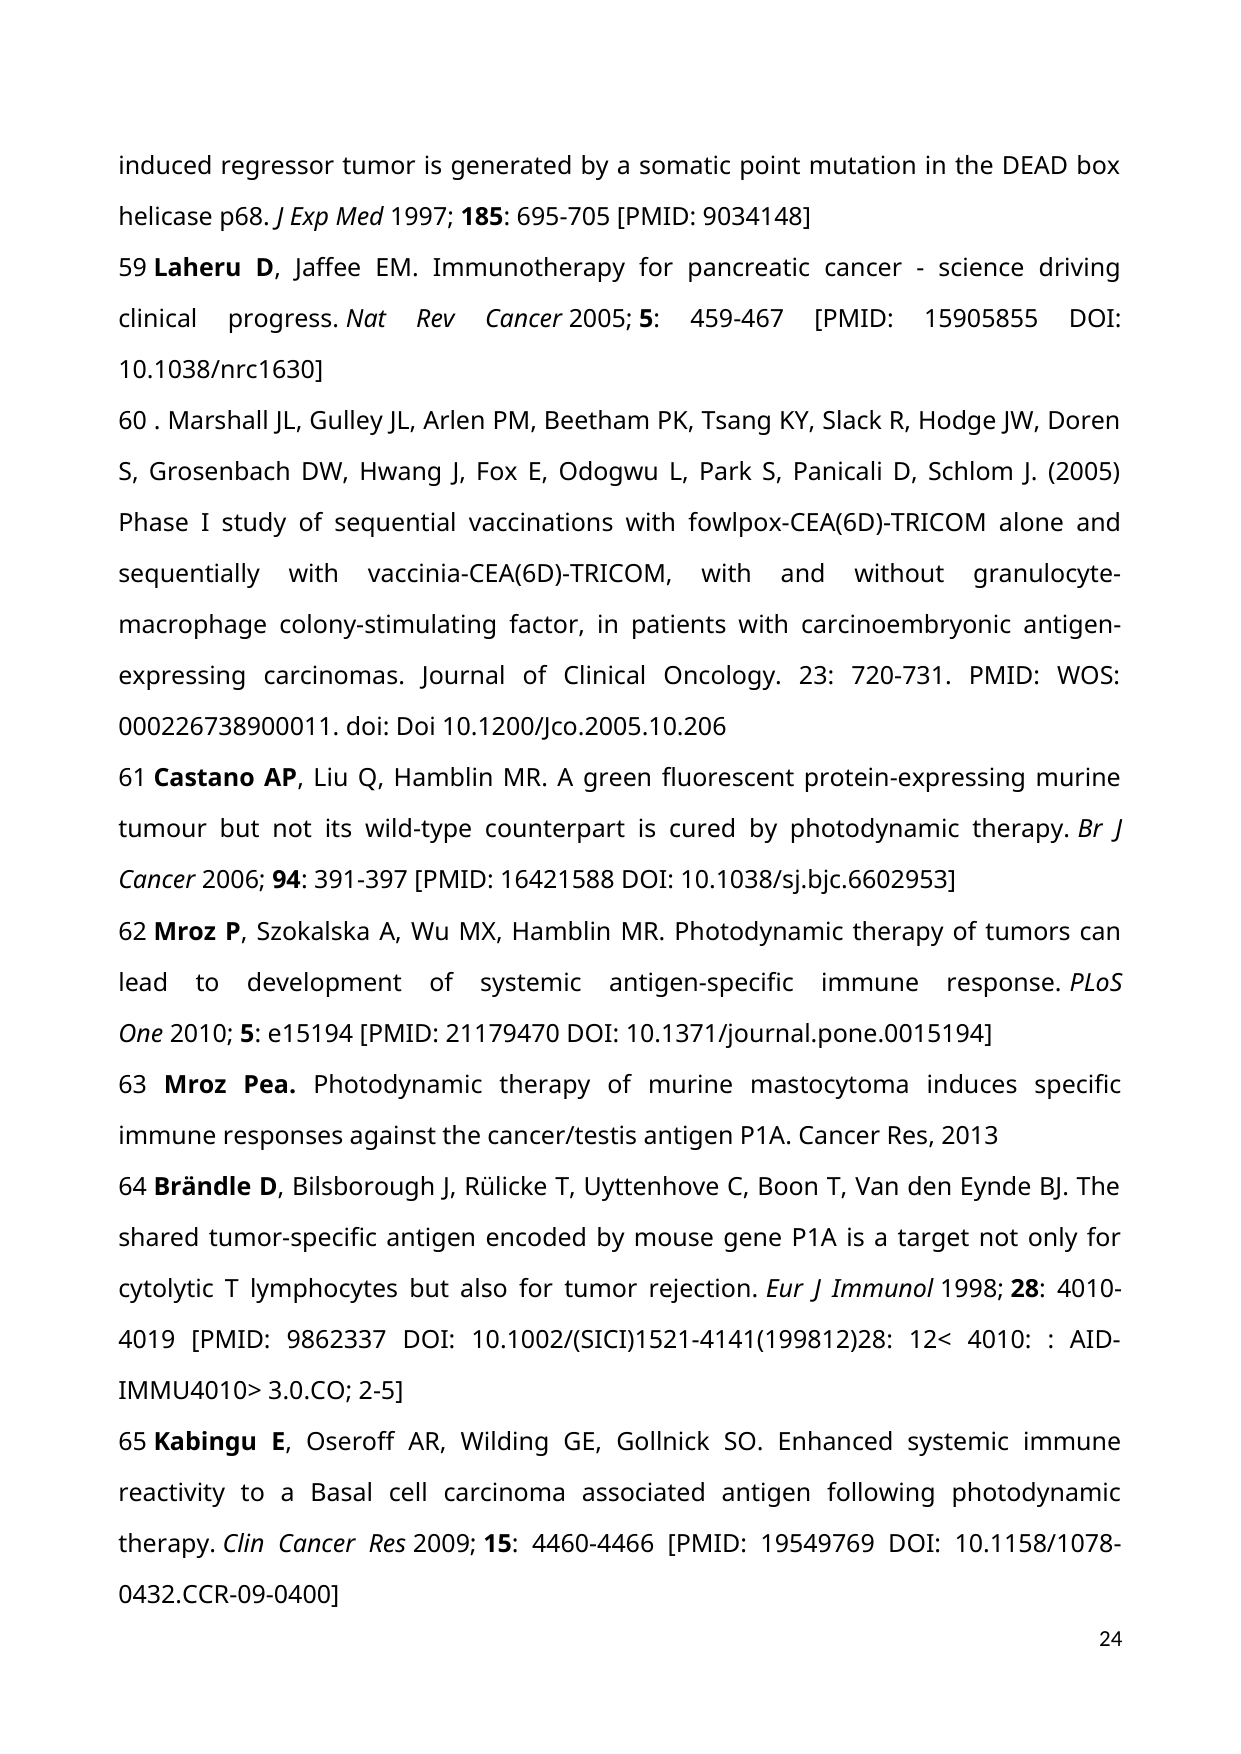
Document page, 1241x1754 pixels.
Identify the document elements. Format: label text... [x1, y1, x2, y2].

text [118, 148, 1122, 233]
text 61 Castano AP, Liu Q, Hamblin MR. A green fluorescent protein-expressing murine tumour but not its wild-type counterpart is cured by photodynamic therapy. Br J Cancer 2006; 94: 391-397 [PMID: 16421588 DOI: 10.1038/sj.bjc.6602953] [118, 760, 1122, 896]
text 65 Kabingu E, Oseroff AR, Wilding GE, Gollnick SO. Enhanced systemic immune reactivity to a Basal cell carcinoma associated antigen following photodynamic therapy. Clin Cancer Res 2009; 15: 4460-4466 [PMID: 19549769 DOI: 10.1158/1078-0432.CCR-09-0400] [118, 1424, 1122, 1611]
text 59 Laheru D, Jaffee EM. Immunotherapy for pancreatic cancer - science driving clinical progress. Nat Rev Cancer 2005; 5: 459-467 [PMID: 15905855 DOI: 10.1038/nrc1630] [118, 250, 1122, 386]
text 63 Mroz Pea. Photodynamic therapy of murine mastocytoma induces specific immune responses against the cancer/testis antigen P1A. Cancer Res, 2013 [118, 1066, 1122, 1151]
text 64 Brändle D, Bilsborough J, Rülicke T, Uyttenhove C, Boon T, Van den Eynde BJ. The shared tumor-specific antigen encoded by mouse gene P1A is a target not only for cytolytic T lymphocytes but also for tumor rejection. Eur J Immunol 1998; 28: 4010-4019 [PMID: 9862337 DOI: 10.1002/(SICI)1521-4141(199812)28: 12< 4010: : AID-IMMU4010> 3.0.CO; 2-5] [118, 1168, 1122, 1407]
text 60 . Marshall JL, Gulley JL, Arlen PM, Beetham PK, Tsang KY, Slack R, Hodge JW, Doren S, Grosenbach DW, Hwang J, Fox E, Odogwu L, Park S, Panicali D, Schlom J. (2005) Phase I study of sequential vaccinations with fowlpox-CEA(6D)-TRICOM alone and sequentially with vaccinia-CEA(6D)-TRICOM, with and without granulocyte-macrophage colony-stimulating factor, in patients with carcinoembryonic antigen-expressing carcinomas. Journal of Clinical Oncology. 23: 720-731. PMID: WOS: 000226738900011. doi: Doi 10.1200/Jco.2005.10.206 [118, 403, 1122, 743]
text 62 Mroz P, Szokalska A, Wu MX, Hamblin MR. Photodynamic therapy of tumors can lead to development of systemic antigen-specific immune response. PLoS One 2010; 5: e15194 [PMID: 21179470 DOI: 10.1371/journal.pone.0015194] [118, 913, 1122, 1049]
